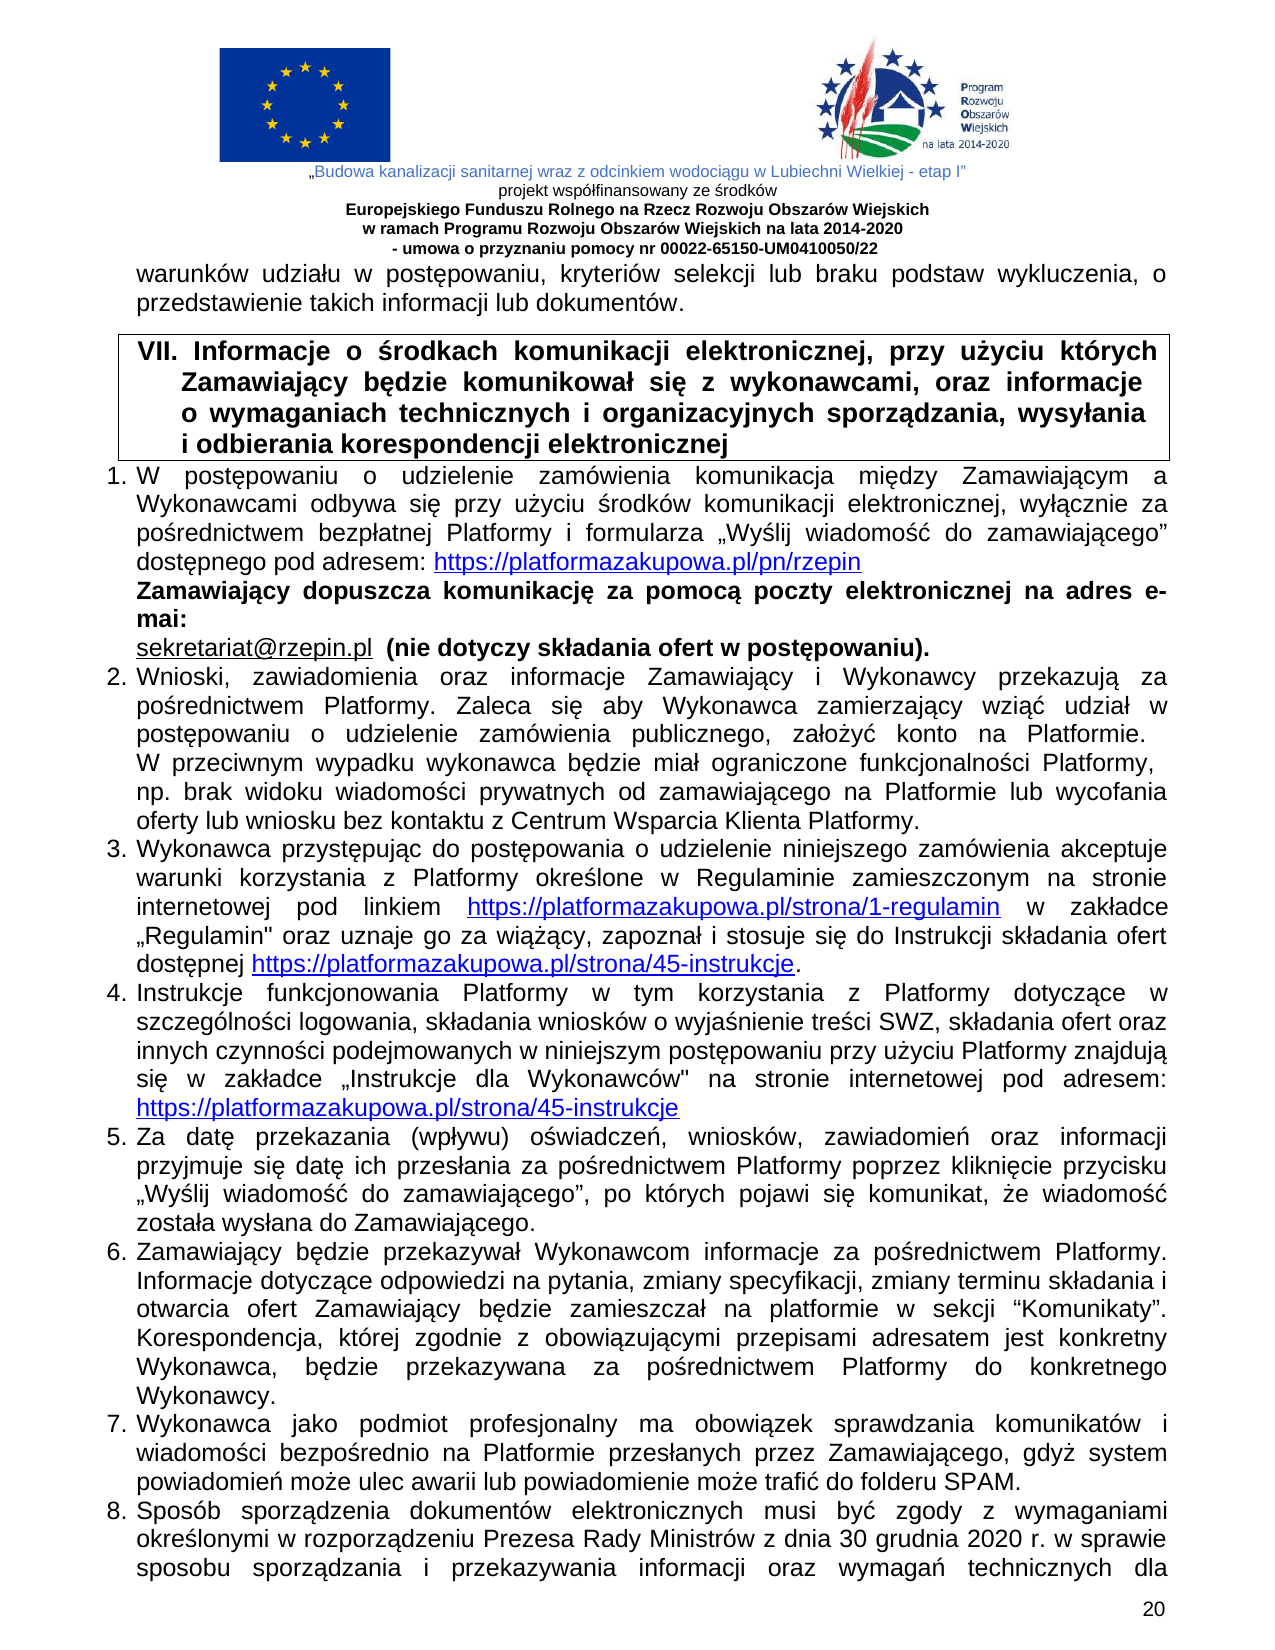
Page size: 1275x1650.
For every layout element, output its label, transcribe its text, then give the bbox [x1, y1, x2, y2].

list Wykonawca jako podmiot profesjonalny ma obowiązek sprawdzania komunikatów i wiadomości bezpośrednio na Platformie przesłanych przez Zamawiającego, gdyż system powiadomień może ulec awarii lub powiadomienie może trafić do folderu SPAM. [106, 1409, 1169, 1496]
list Wnioski, zawiadomienia oraz informacje Zamawiający i Wykonawcy przekazują za pośrednictwem Platformy. Zaleca się aby Wykonawca zamierzający wziąć udział w postępowaniu o udzielenie zamówienia publicznego, założyć konto na Platformie. W przeciwnym wypadku wykonawca będzie miał ograniczone funkcjonalności Platformy, np. brak widoku wiadomości prywatnych od zamawiającego na Platformie lub wycofania oferty lub wniosku bez kontaktu z Centrum Wsparcia Klienta Platformy. [106, 662, 1169, 834]
list W postępowaniu o udzielenie zamówienia komunikacja między Zamawiającym a Wykonawcami odbywa się przy użyciu środków komunikacji elektronicznej, wyłącznie za pośrednictwem bezpłatnej Platformy i formularza „Wyślij wiadomość do zamawiającego” dostępnego pod adresem: https://platformazakupowa.pl/pn/rzepin [106, 461, 1169, 576]
list Za datę przekazania (wpływu) oświadczeń, wniosków, zawiadomień oraz informacji przyjmuje się datę ich przesłania za pośrednictwem Platformy poprzez kliknięcie przycisku „Wyślij wiadomość do zamawiającego”, po których pojawi się komunikat, że wiadomość została wysłana do Zamawiającego. [106, 1122, 1169, 1237]
picture [807, 29, 1012, 162]
table_header VII. Informacje o środkach komunikacji elektronicznej, przy użyciu których Zamawiający będzie komunikował się z wykonawcami, oraz informacje o wymaganiach technicznych i organizacyjnych sporządzania, wysyłania i odbierania korespondencji elektronicznej [119, 335, 1169, 459]
list Wykonawca przystępując do postępowania o udzielenie niniejszego zamówienia akceptuje warunki korzystania z Platformy określone w Regulaminie zamieszczonym na stronie internetowej pod linkiem https://platformazakupowa.pl/strona/1-regulamin w zakładce „Regulamin" oraz uznaje go za wiążący, zapoznał i stosuje się do Instrukcji składania ofert dostępnej https://platformazakupowa.pl/strona/45-instrukcje. [106, 834, 1169, 978]
picture [219, 48, 391, 162]
list Zamawiający dopuszcza komunikację za pomocą poczty elektronicznej na adres e-mai: [136, 576, 1169, 633]
list Zamawiający będzie przekazywał Wykonawcom informacje za pośrednictwem Platformy. Informacje dotyczące odpowiedzi na pytania, zmiany specyfikacji, zmiany terminu składania i otwarcia ofert Zamawiający będzie zamieszczał na platformie w sekcji “Komunikaty”. Korespondencja, której zgodnie z obowiązującymi przepisami adresatem jest konkretny Wykonawca, będzie przekazywana za pośrednictwem Platformy do konkretnego Wykonawcy. [106, 1237, 1169, 1409]
list Instrukcje funkcjonowania Platformy w tym korzystania z Platformy dotyczące w szczególności logowania, składania wniosków o wyjaśnienie treści SWZ, składania ofert oraz innych czynności podejmowanych w niniejszym postępowaniu przy użyciu Platformy znajdują się w zakładce „Instrukcje dla Wykonawców" na stronie internetowej pod adresem: https://platformazakupowa.pl/strona/45-instrukcje [106, 978, 1169, 1122]
list sekretariat@rzepin.pl (nie dotyczy składania ofert w postępowaniu). [136, 633, 1169, 662]
